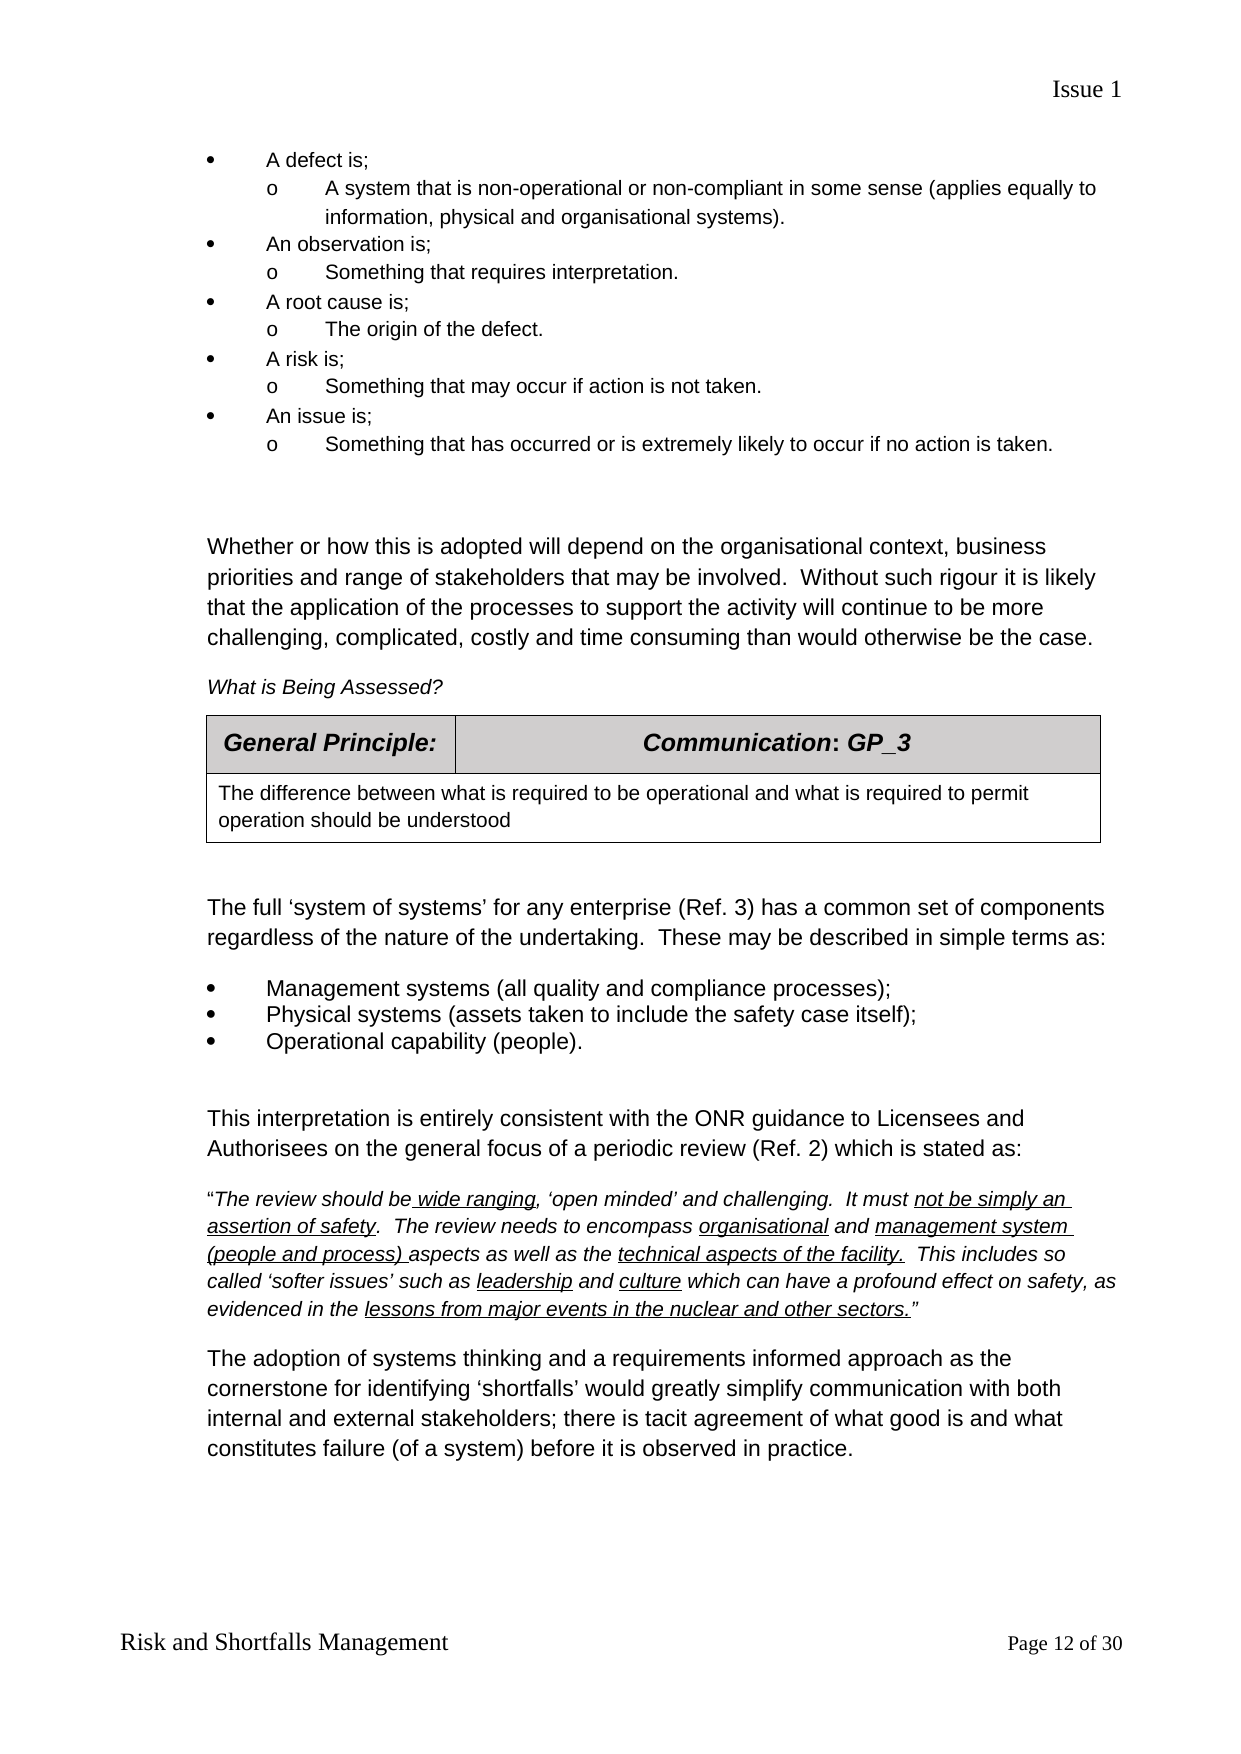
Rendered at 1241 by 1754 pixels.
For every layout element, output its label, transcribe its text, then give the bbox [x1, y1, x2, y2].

list A system that is non-operational or non-compliant in some sense (applies equally to information, physical and organisational systems). [266, 175, 1122, 229]
list A risk is; [207, 347, 1122, 371]
list Something that requires interpretation. [266, 260, 1122, 286]
list Operational capability (people). [207, 1028, 1124, 1054]
table_header Communication: GP_3 [456, 716, 1100, 773]
text What is Being Assessed? [207, 675, 1122, 699]
list Something that may occur if action is not taken. [266, 374, 1122, 400]
list The origin of the defect. [266, 317, 1122, 343]
text Whether or how this is adopted will depend on the organisational context, business priorities and range of stakeholders that may be involved. Without such rigour it is likely that the application of the processes to support the activity will continue to be more challenging, complicated, costly and time consuming than would otherwise be the case. [207, 533, 1122, 650]
list Management systems (all quality and compliance processes); [207, 975, 1124, 1001]
list A defect is; [207, 148, 1122, 172]
text This interpretation is entirely consistent with the ONR guidance to Licensees and Authorisees on the general focus of a periodic review (Ref. 2) which is stated as: [207, 1105, 1122, 1162]
table_cell The difference between what is required to be operational and what is required to permit operation should be understood [207, 774, 1100, 842]
table_header General Principle: [207, 716, 455, 773]
text “The review should be wide ranging, ‘open minded’ and challenging. It must not be simply an assertion of safety. The review needs to encompass organisational and management system (people and process) aspects as well as the technical aspects of the facility. This includes so called ‘softer issues’ such as leadership and culture which can have a profound effect on safety, as evidenced in the lessons from major events in the nuclear and other sectors.” [207, 1186, 1122, 1320]
list Physical systems (assets taken to include the safety case itself); [207, 1001, 1124, 1028]
text The adoption of systems thinking and a requirements informed approach as the cornerstone for identifying ‘shortfalls’ would greatly simplify communication with both internal and external stakeholders; there is tacit agreement of what good is and what constitutes failure (of a system) before it is observed in practice. [207, 1345, 1122, 1462]
text The full ‘system of systems’ for any enterprise (Ref. 3) has a common set of components regardless of the nature of the undertaking. These may be described in simple terms as: [207, 894, 1122, 950]
list An observation is; [207, 232, 1122, 256]
list Something that has occurred or is extremely likely to occur if no action is taken. [266, 432, 1122, 457]
list A root cause is; [207, 289, 1122, 313]
list An issue is; [207, 404, 1122, 428]
